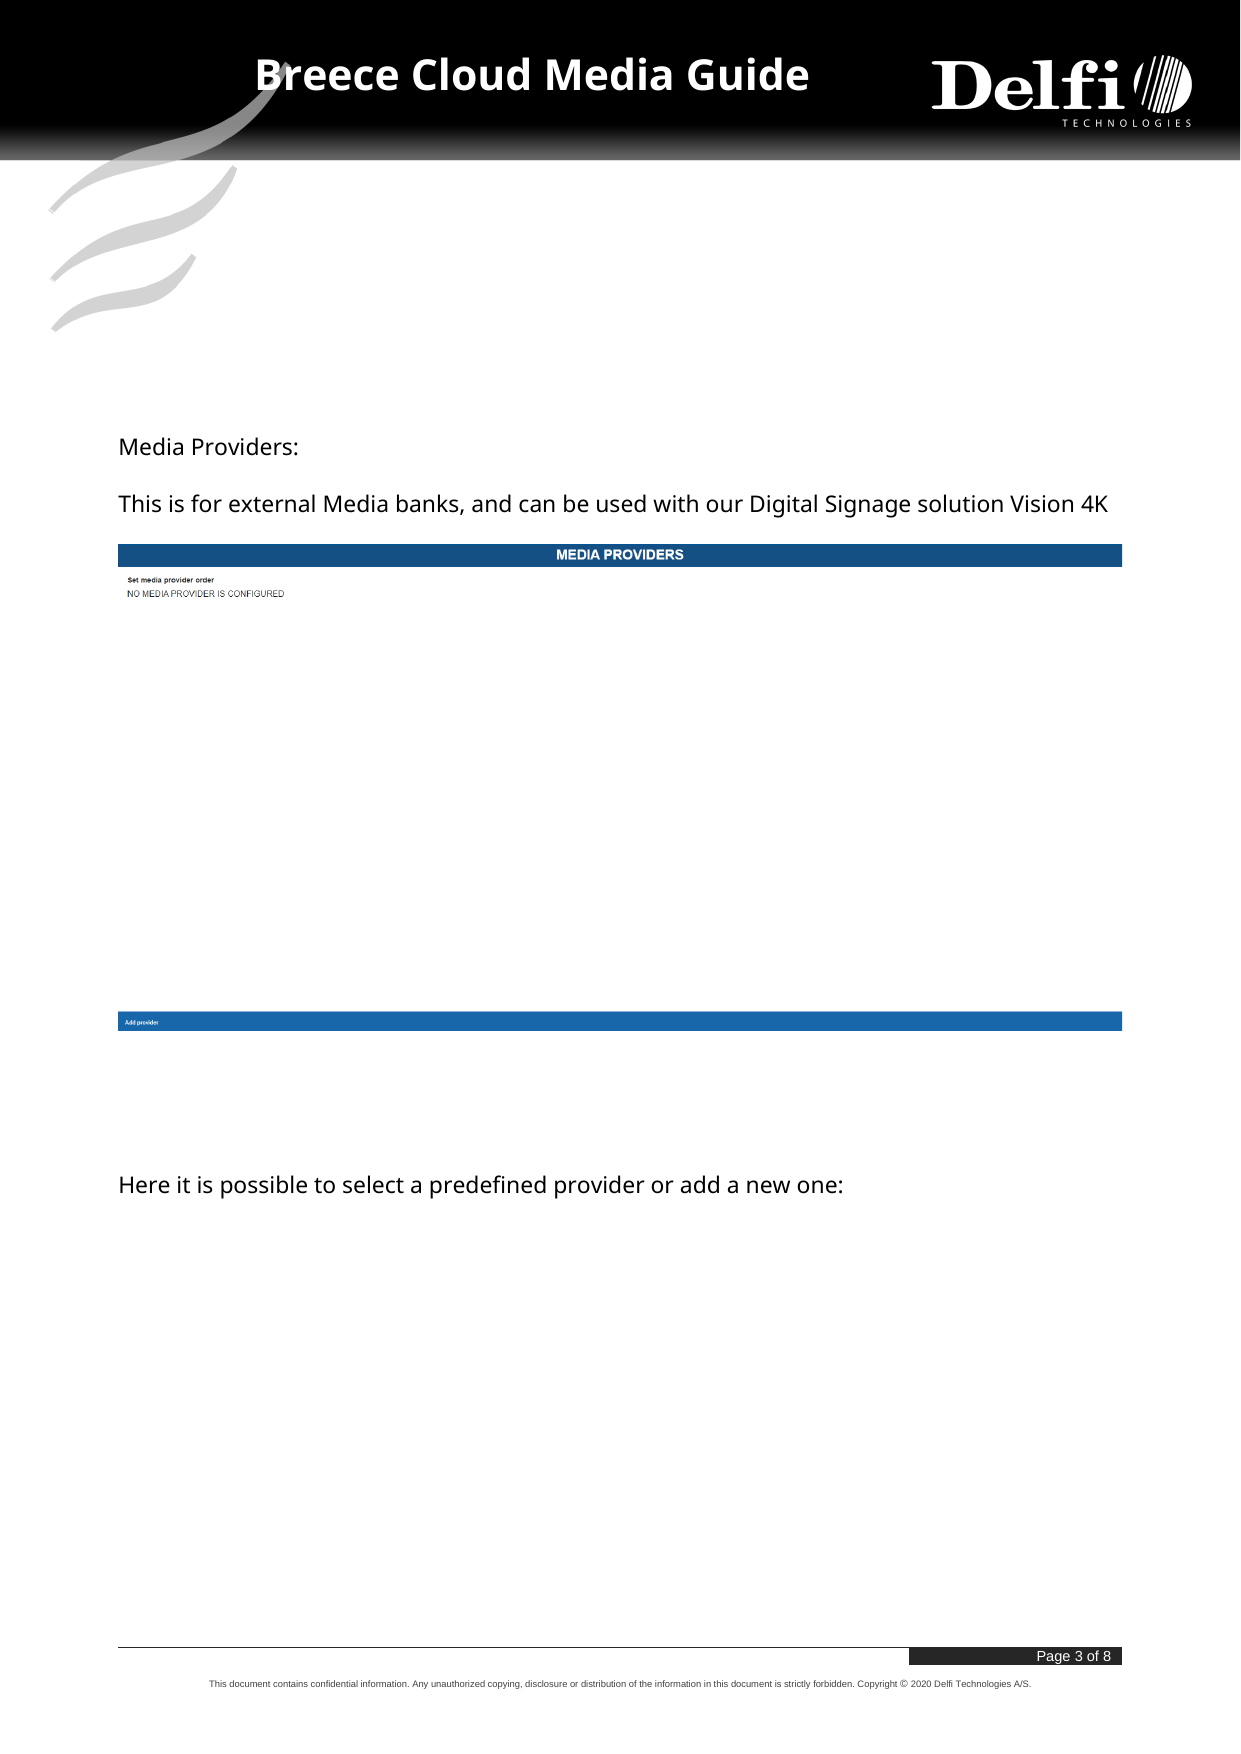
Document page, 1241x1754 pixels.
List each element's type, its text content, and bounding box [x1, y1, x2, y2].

picture [118, 544, 1123, 1031]
text Here it is possible to select a predefined provider or add a new one: [118, 1169, 1122, 1201]
text This is for external Media banks, and can be used with our Digital Signage solution Vision 4K [118, 487, 1122, 519]
picture [0, 0, 1241, 357]
text Media Providers: [118, 431, 1122, 462]
